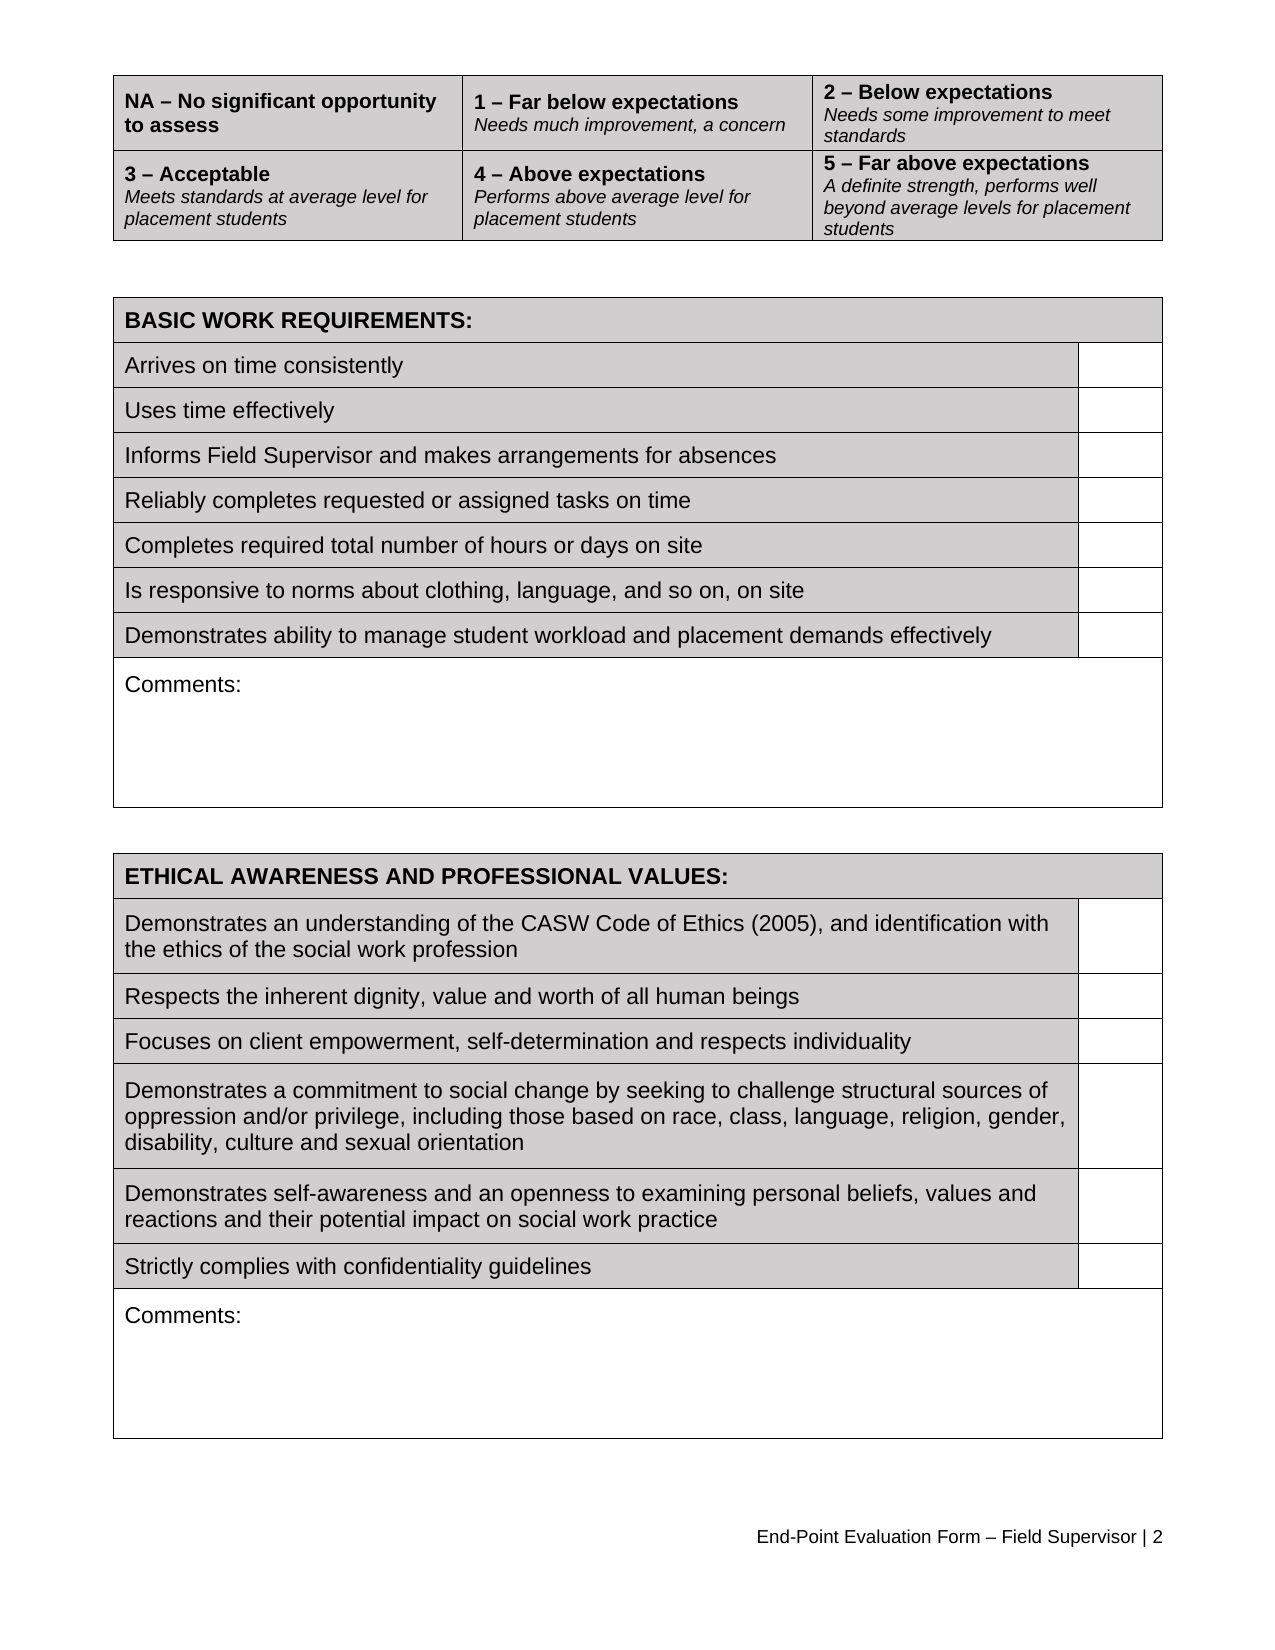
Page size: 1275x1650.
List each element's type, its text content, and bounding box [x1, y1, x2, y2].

table_cell Is responsive to norms about clothing, language, and so on, on site [114, 568, 1078, 612]
table_cell Demonstrates self-awareness and an openness to examining personal beliefs, values and reactions and their potential impact on social work practice [114, 1169, 1078, 1243]
table_cell [1079, 1064, 1162, 1168]
table_cell [1079, 568, 1162, 612]
table_cell [1079, 523, 1162, 567]
table_cell Demonstrates a commitment to social change by seeking to challenge structural sources of oppression and/or privilege, including those based on race, class, language, religion, gender, disability, culture and sexual orientation [114, 1064, 1078, 1168]
table_cell [1079, 974, 1162, 1018]
table_cell Reliably completes requested or assigned tasks on time [114, 478, 1078, 522]
table_cell Uses time effectively [114, 388, 1078, 432]
table_cell Comments: [114, 1289, 1162, 1438]
table_cell Completes required total number of hours or days on site [114, 523, 1078, 567]
table_cell [1079, 1019, 1162, 1063]
table_cell [1079, 433, 1162, 477]
table_cell Strictly complies with confidentiality guidelines [114, 1244, 1078, 1288]
table_cell [1079, 478, 1162, 522]
table_cell [1079, 1169, 1162, 1243]
table_cell [1079, 899, 1162, 973]
table_header BASIC WORK REQUIREMENTS: [114, 298, 1162, 342]
table_cell [1079, 388, 1162, 432]
table_cell Demonstrates ability to manage student workload and placement demands effectively [114, 613, 1078, 657]
table_cell [1079, 613, 1162, 657]
table_cell Informs Field Supervisor and makes arrangements for absences [114, 433, 1078, 477]
table_cell Respects the inherent dignity, value and worth of all human beings [114, 974, 1078, 1018]
table_cell Arrives on time consistently [114, 343, 1078, 387]
table_cell Comments: [114, 658, 1162, 807]
table_cell [1079, 1244, 1162, 1288]
table_cell [1079, 343, 1162, 387]
table_header ETHICAL AWARENESS AND PROFESSIONAL VALUES: [114, 854, 1162, 898]
table_cell Focuses on client empowerment, self-determination and respects individuality [114, 1019, 1078, 1063]
table_cell Demonstrates an understanding of the CASW Code of Ethics (2005), and identification with the ethics of the social work profession [114, 899, 1078, 973]
